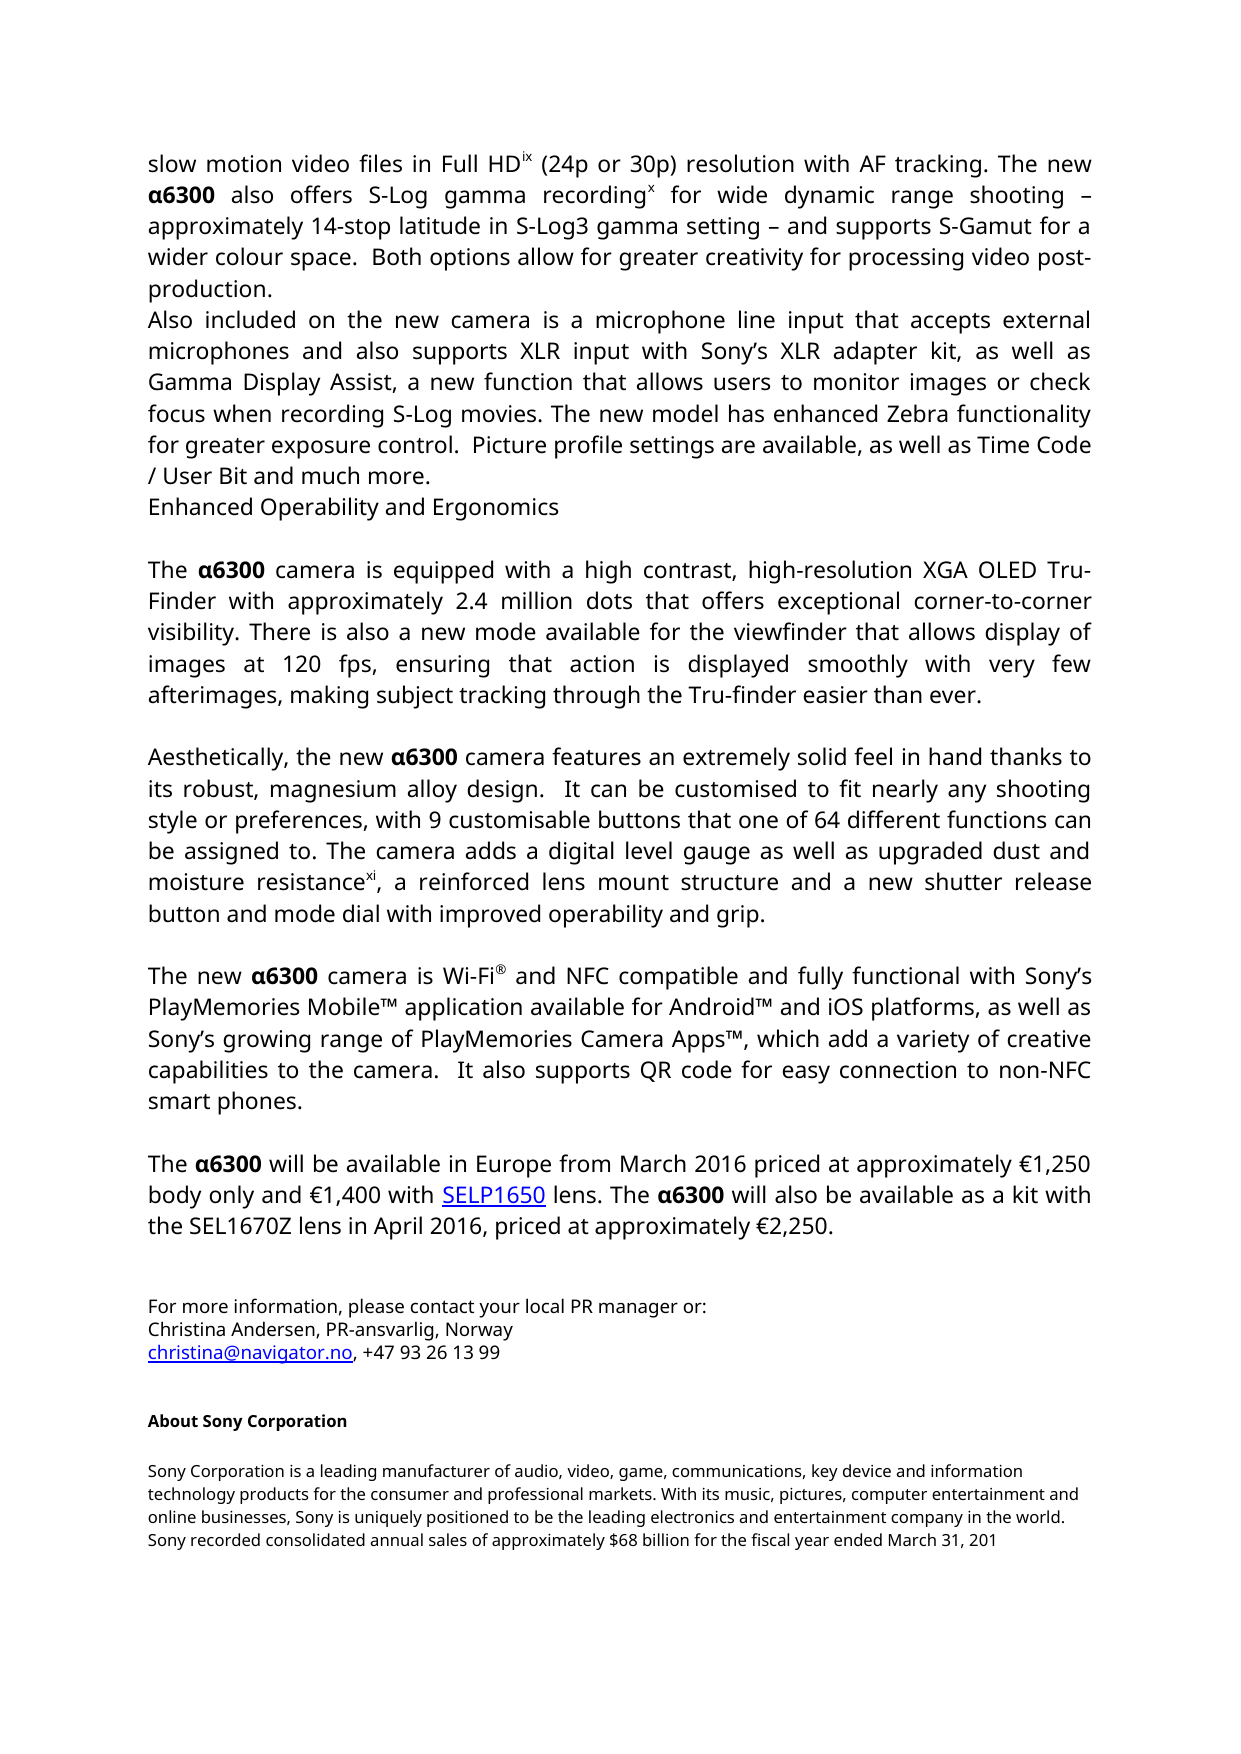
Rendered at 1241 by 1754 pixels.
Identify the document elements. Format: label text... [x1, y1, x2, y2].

text Also included on the new camera is a microphone line input that accepts external microphones and also supports XLR input with Sony’s XLR adapter kit, as well as Gamma Display Assist, a new function that allows users to monitor images or check focus when recording S-Log movies. The new model has enhanced Zebra functionality for greater exposure control. Picture profile settings are available, as well as Time Code / User Bit and much more. [148, 304, 1093, 491]
text For more information, please contact your local PR manager or: [148, 1296, 1093, 1318]
text Christina Andersen, PR-ansvarlig, Norway [148, 1318, 1093, 1341]
text The α6300 camera is equipped with a high contrast, high-resolution XGA OLED Tru-Finder with approximately 2.4 million dots that offers exceptional corner-to-corner visibility. There is also a new mode available for the viewfinder that allows display of images at 120 fps, ensuring that action is displayed smoothly with very few afterimages, making subject tracking through the Tru-finder easier than ever. [148, 554, 1093, 710]
text Aesthetically, the new α6300 camera features an extremely solid feel in hand thanks to its robust, magnesium alloy design. It can be customised to fit nearly any shooting style or preferences, with 9 customisable buttons that one of 64 different functions can be assigned to. The camera adds a digital level gauge as well as upgraded dust and moisture resistance, a reinforced lens mount structure and a new shutter release button and mode dial with improved operability and grip. [148, 741, 1093, 929]
text The α6300 will be available in Europe from March 2016 priced at approximately €1,250 body only and €1,400 with SELP1650 lens. The α6300 will also be available as a kit with the SEL1670Z lens in April 2016, priced at approximately €2,250. [148, 1148, 1093, 1241]
text About Sony Corporation [148, 1412, 1093, 1431]
text The new α6300 camera is Wi-Fi® and NFC compatible and fully functional with Sony’s PlayMemories Mobile™ application available for Android™ and iOS platforms, as well as Sony’s growing range of PlayMemories Camera Apps™, which add a variety of creative capabilities to the camera. It also supports QR code for easy connection to non-NFC smart phones. [148, 960, 1093, 1116]
text Enhanced Operability and Ergonomics [148, 491, 1093, 523]
text Sony Corporation is a leading manufacturer of audio, video, game, communications, key device and information technology products for the consumer and professional markets. With its music, pictures, computer entertainment and online businesses, Sony is uniquely positioned to be the leading electronics and entertainment company in the world. Sony recorded consolidated annual sales of approximately $68 billion for the fiscal year ended March 31, 201 [148, 1460, 1093, 1551]
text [148, 148, 1093, 304]
text christina@navigator.no, +47 93 26 13 99 [148, 1341, 1093, 1364]
